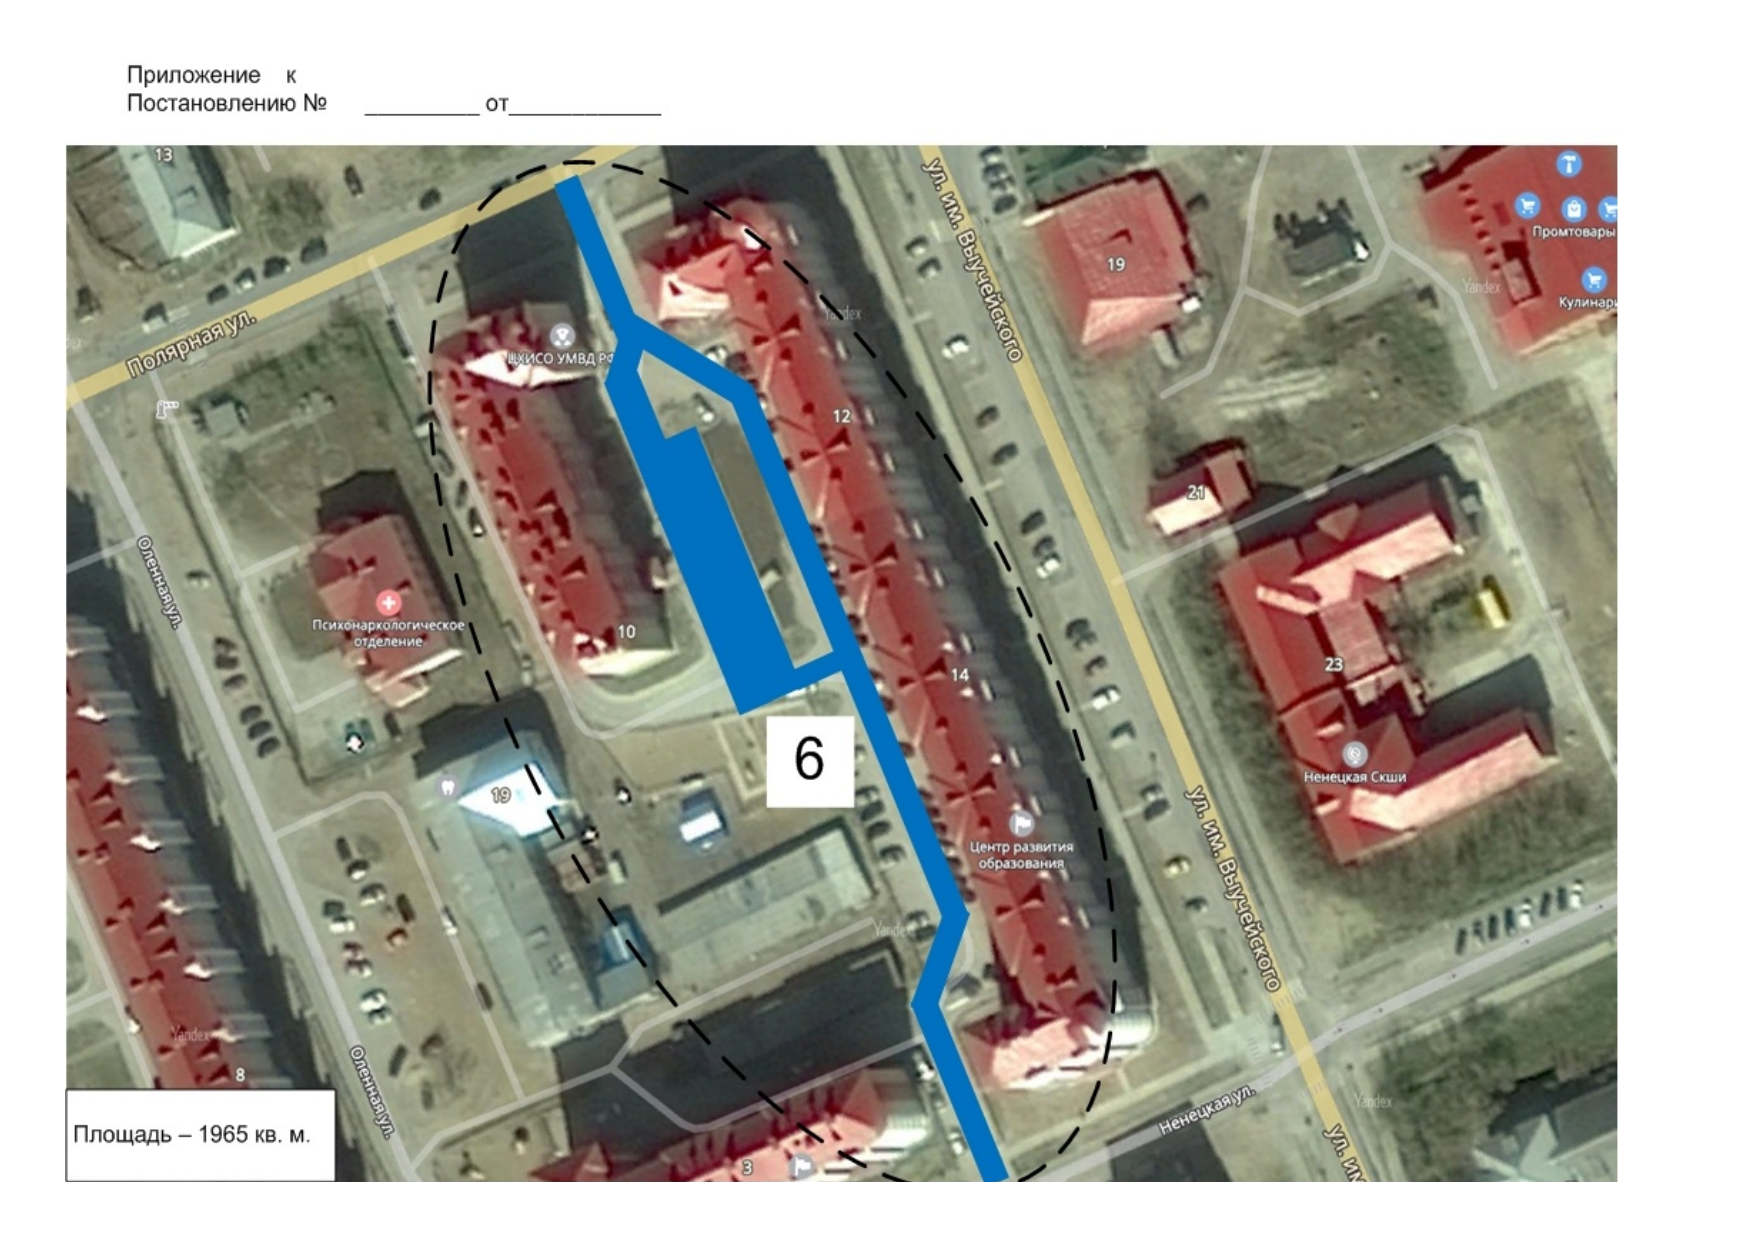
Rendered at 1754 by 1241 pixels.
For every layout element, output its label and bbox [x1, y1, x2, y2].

picture [65, 59, 1619, 1182]
